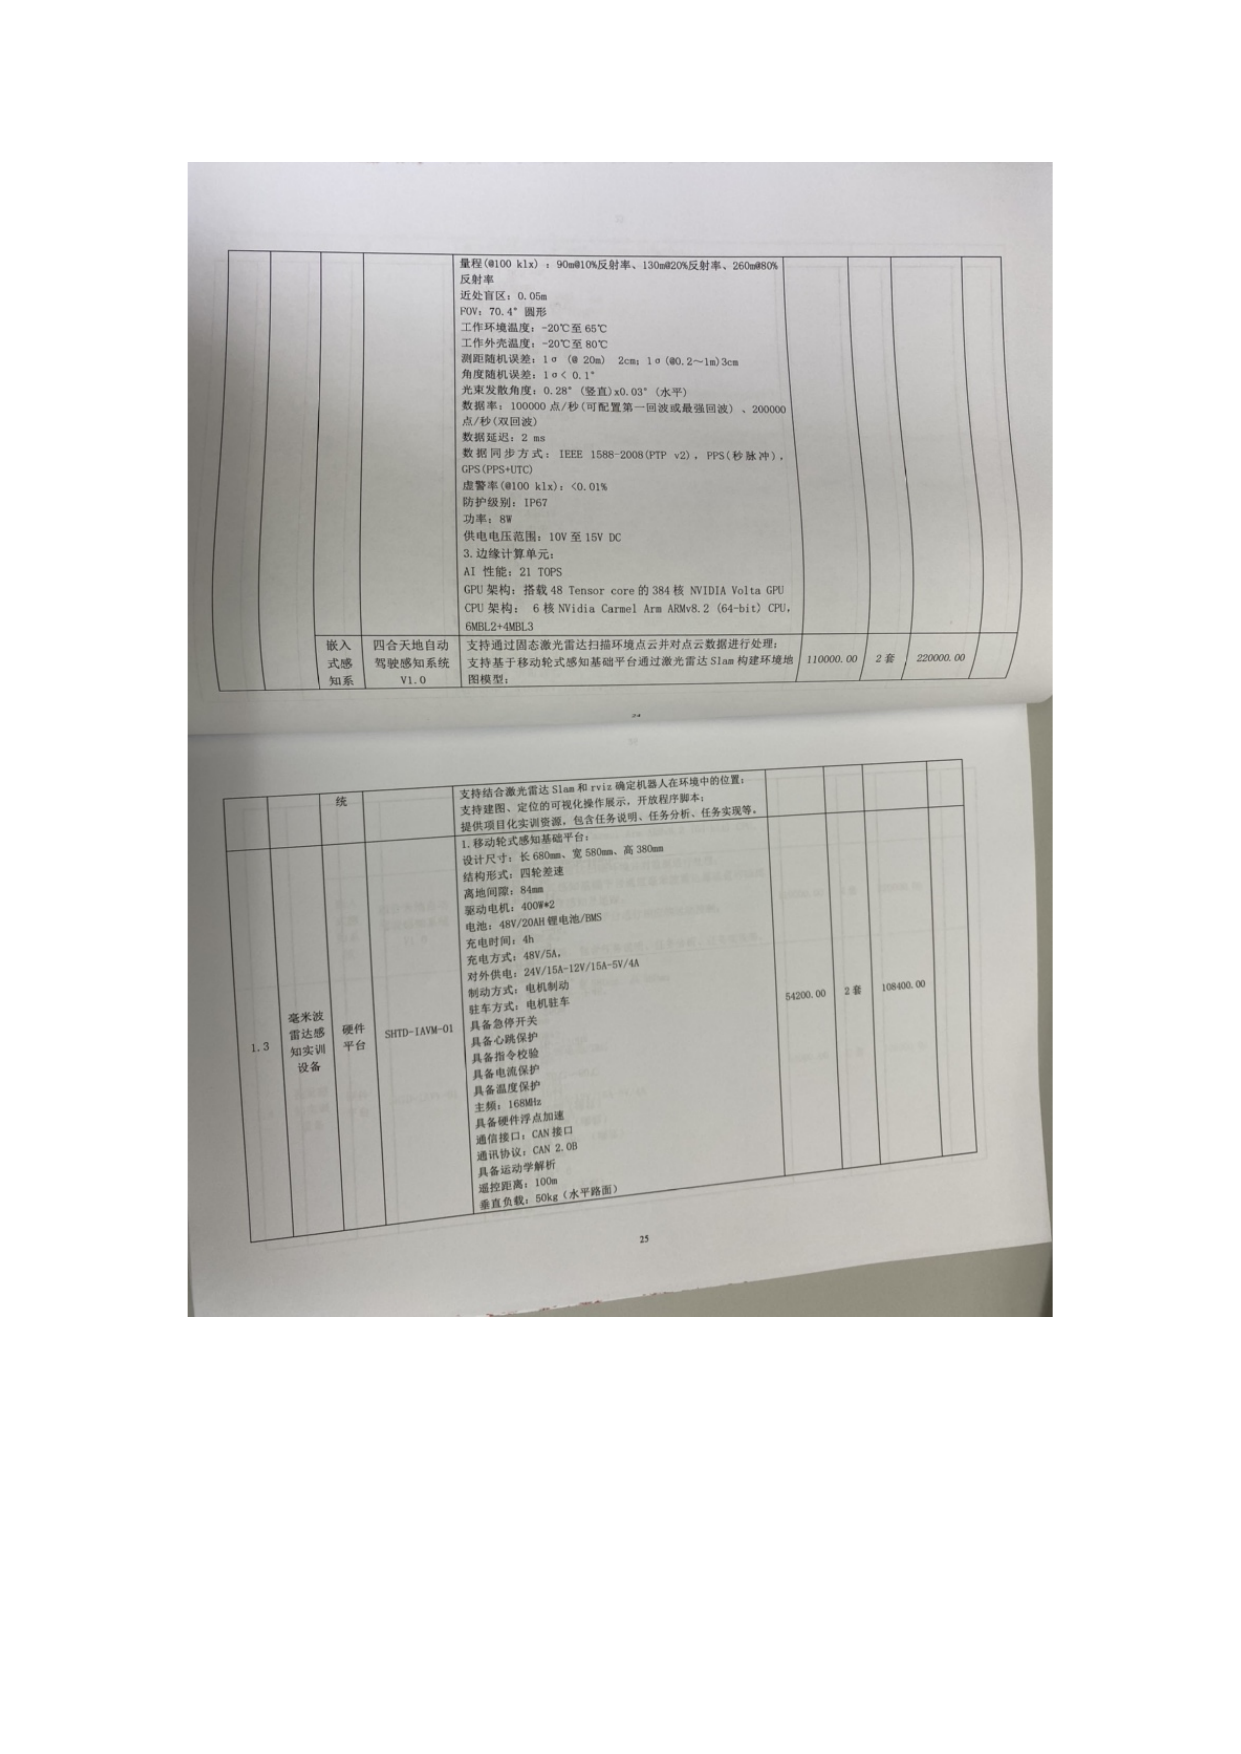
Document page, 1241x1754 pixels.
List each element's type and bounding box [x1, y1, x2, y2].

picture [187, 162, 1053, 1317]
